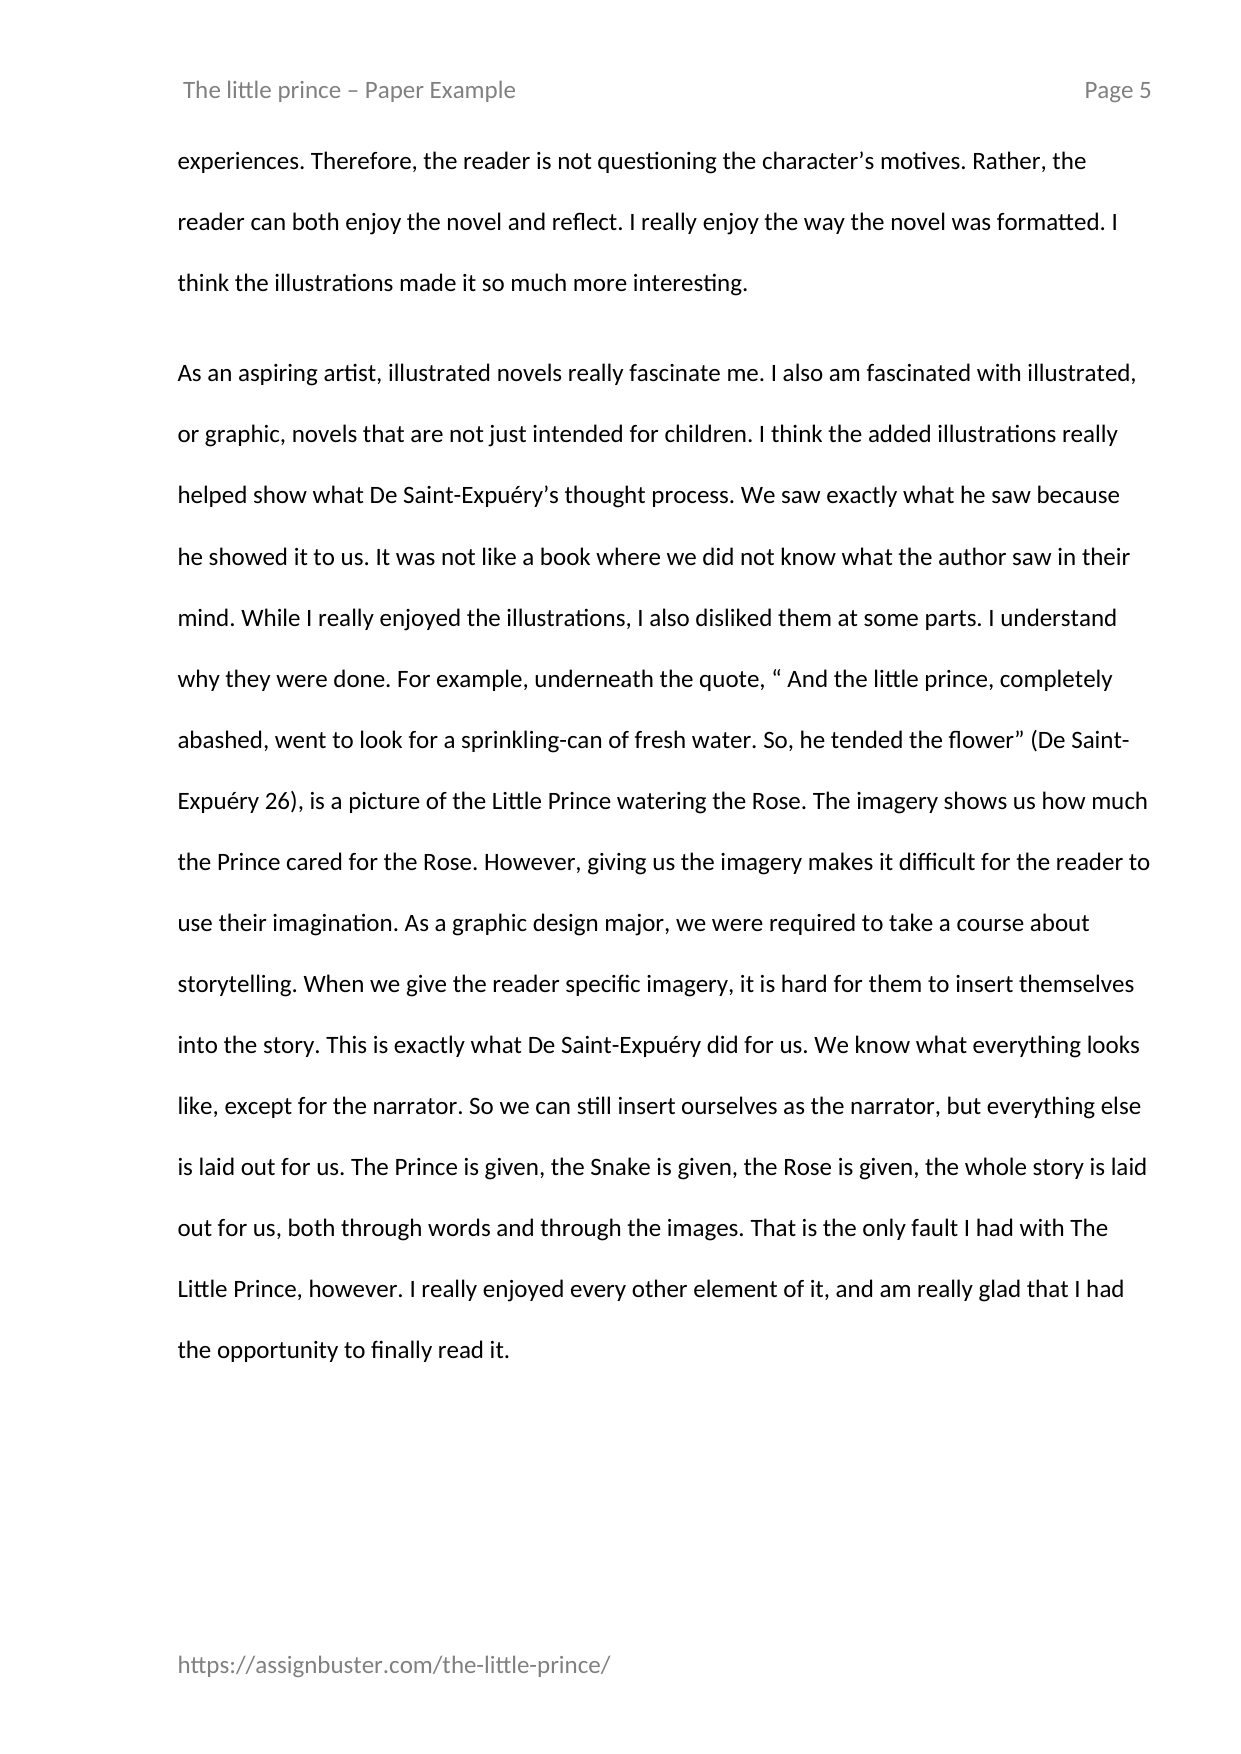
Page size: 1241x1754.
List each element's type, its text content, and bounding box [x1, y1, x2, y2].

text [177, 145, 1152, 298]
text As an aspiring artist, illustrated novels really fascinate me. I also am fascinated with illustrated, or graphic, novels that are not just intended for children. I think the added illustrations really helped show what De Saint-Expuéry’s thought process. We saw exactly what he saw because he showed it to us. It was not like a book where we did not know what the author saw in their mind. While I really enjoyed the illustrations, I also disliked them at some parts. I understand why they were done. For example, underneath the quote, “ And the little prince, completely abashed, went to look for a sprinkling-can of fresh water. So, he tended the flower” (De Saint-Expuéry 26), is a picture of the Little Prince watering the Rose. The imagery shows us how much the Prince cared for the Rose. However, giving us the imagery makes it difficult for the reader to use their imagination. As a graphic design major, we were required to take a course about storytelling. When we give the reader specific imagery, it is hard for them to insert themselves into the story. This is exactly what De Saint-Expuéry did for us. We know what everything looks like, except for the narrator. So we can still insert ourselves as the narrator, but everything else is laid out for us. The Prince is given, the Snake is given, the Rose is given, the whole story is laid out for us, both through words and through the images. That is the only fault I had with The Little Prince, however. I really enjoyed every other element of it, and am really glad that I had the opportunity to finally read it. [177, 358, 1152, 1365]
